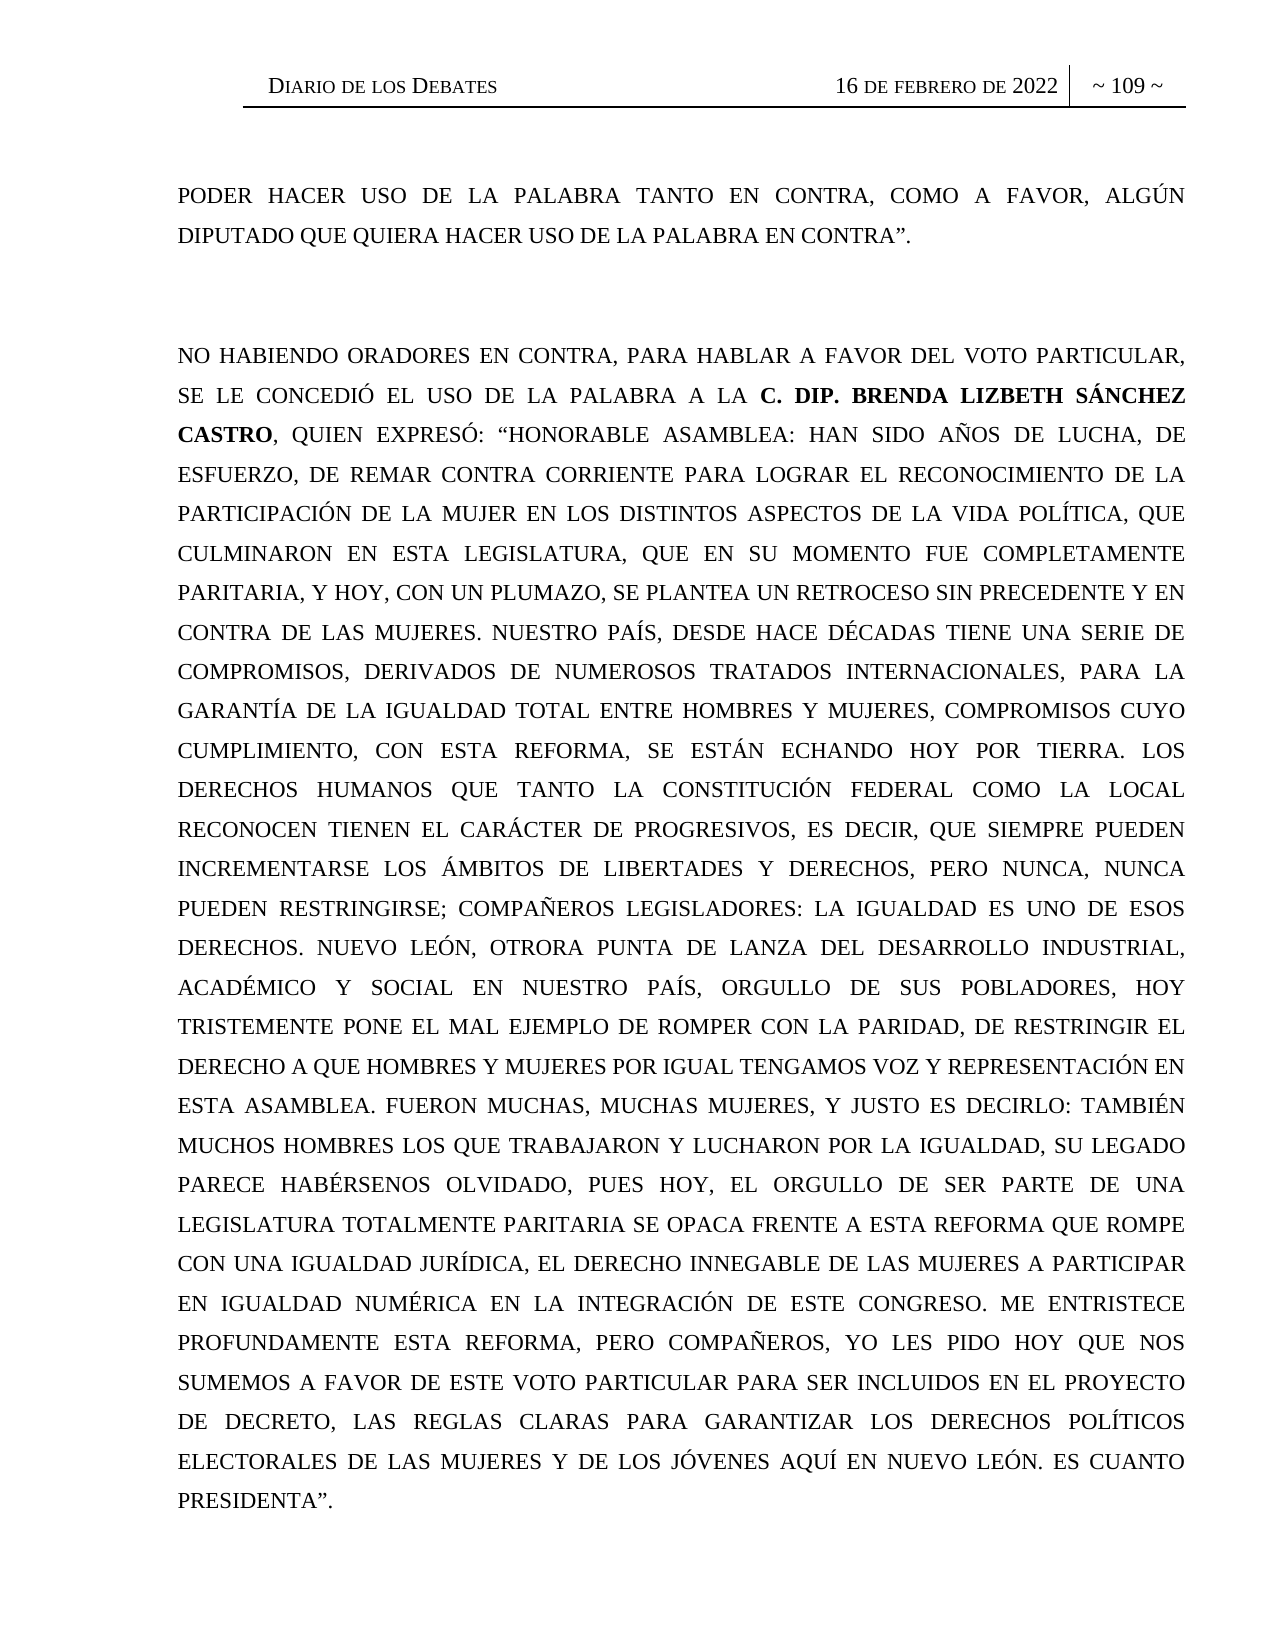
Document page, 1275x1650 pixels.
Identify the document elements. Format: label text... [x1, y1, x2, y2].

text NO HABIENDO ORADORES EN CONTRA, PARA HABLAR A FAVOR DEL VOTO PARTICULAR, SE LE CONCEDIÓ EL USO DE LA PALABRA A LA C. DIP. BRENDA LIZBETH SÁNCHEZ CASTRO, QUIEN EXPRESÓ: “HONORABLE ASAMBLEA: HAN SIDO AÑOS DE LUCHA, DE ESFUERZO, DE REMAR CONTRA CORRIENTE PARA LOGRAR EL RECONOCIMIENTO DE LA PARTICIPACIÓN DE LA MUJER EN LOS DISTINTOS ASPECTOS DE LA VIDA POLÍTICA, QUE CULMINARON EN ESTA LEGISLATURA, QUE EN SU MOMENTO FUE COMPLETAMENTE PARITARIA, Y HOY, CON UN PLUMAZO, SE PLANTEA UN RETROCESO SIN PRECEDENTE Y EN CONTRA DE LAS MUJERES. NUESTRO PAÍS, DESDE HACE DÉCADAS TIENE UNA SERIE DE COMPROMISOS, DERIVADOS DE NUMEROSOS TRATADOS INTERNACIONALES, PARA LA GARANTÍA DE LA IGUALDAD TOTAL ENTRE HOMBRES Y MUJERES, COMPROMISOS CUYO CUMPLIMIENTO, CON ESTA REFORMA, SE ESTÁN ECHANDO HOY POR TIERRA. LOS DERECHOS HUMANOS QUE TANTO LA CONSTITUCIÓN FEDERAL COMO LA LOCAL RECONOCEN TIENEN EL CARÁCTER DE PROGRESIVOS, ES DECIR, QUE SIEMPRE PUEDEN INCREMENTARSE LOS ÁMBITOS DE LIBERTADES Y DERECHOS, PERO NUNCA, NUNCA PUEDEN RESTRINGIRSE; COMPAÑEROS LEGISLADORES: LA IGUALDAD ES UNO DE ESOS DERECHOS. NUEVO LEÓN, OTRORA PUNTA DE LANZA DEL DESARROLLO INDUSTRIAL, ACADÉMICO Y SOCIAL EN NUESTRO PAÍS, ORGULLO DE SUS POBLADORES, HOY TRISTEMENTE PONE EL MAL EJEMPLO DE ROMPER CON LA PARIDAD, DE RESTRINGIR EL DERECHO A QUE HOMBRES Y MUJERES POR IGUAL TENGAMOS VOZ Y REPRESENTACIÓN EN ESTA ASAMBLEA. FUERON MUCHAS, MUCHAS MUJERES, Y JUSTO ES DECIRLO: TAMBIÉN MUCHOS HOMBRES LOS QUE TRABAJARON Y LUCHARON POR LA IGUALDAD, SU LEGADO PARECE HABÉRSENOS OLVIDADO, PUES HOY, EL ORGULLO DE SER PARTE DE UNA LEGISLATURA TOTALMENTE PARITARIA SE OPACA FRENTE A ESTA REFORMA QUE ROMPE CON UNA IGUALDAD JURÍDICA, EL DERECHO INNEGABLE DE LAS MUJERES A PARTICIPAR EN IGUALDAD NUMÉRICA EN LA INTEGRACIÓN DE ESTE CONGRESO. ME ENTRISTECE PROFUNDAMENTE ESTA REFORMA, PERO COMPAÑEROS, YO LES PIDO HOY QUE NOS SUMEMOS A FAVOR DE ESTE VOTO PARTICULAR PARA SER INCLUIDOS EN EL PROYECTO DE DECRETO, LAS REGLAS CLARAS PARA GARANTIZAR LOS DERECHOS POLÍTICOS ELECTORALES DE LAS MUJERES Y DE LOS JÓVENES AQUÍ EN NUEVO LEÓN. ES CUANTO PRESIDENTA”. [177, 342, 1186, 1513]
